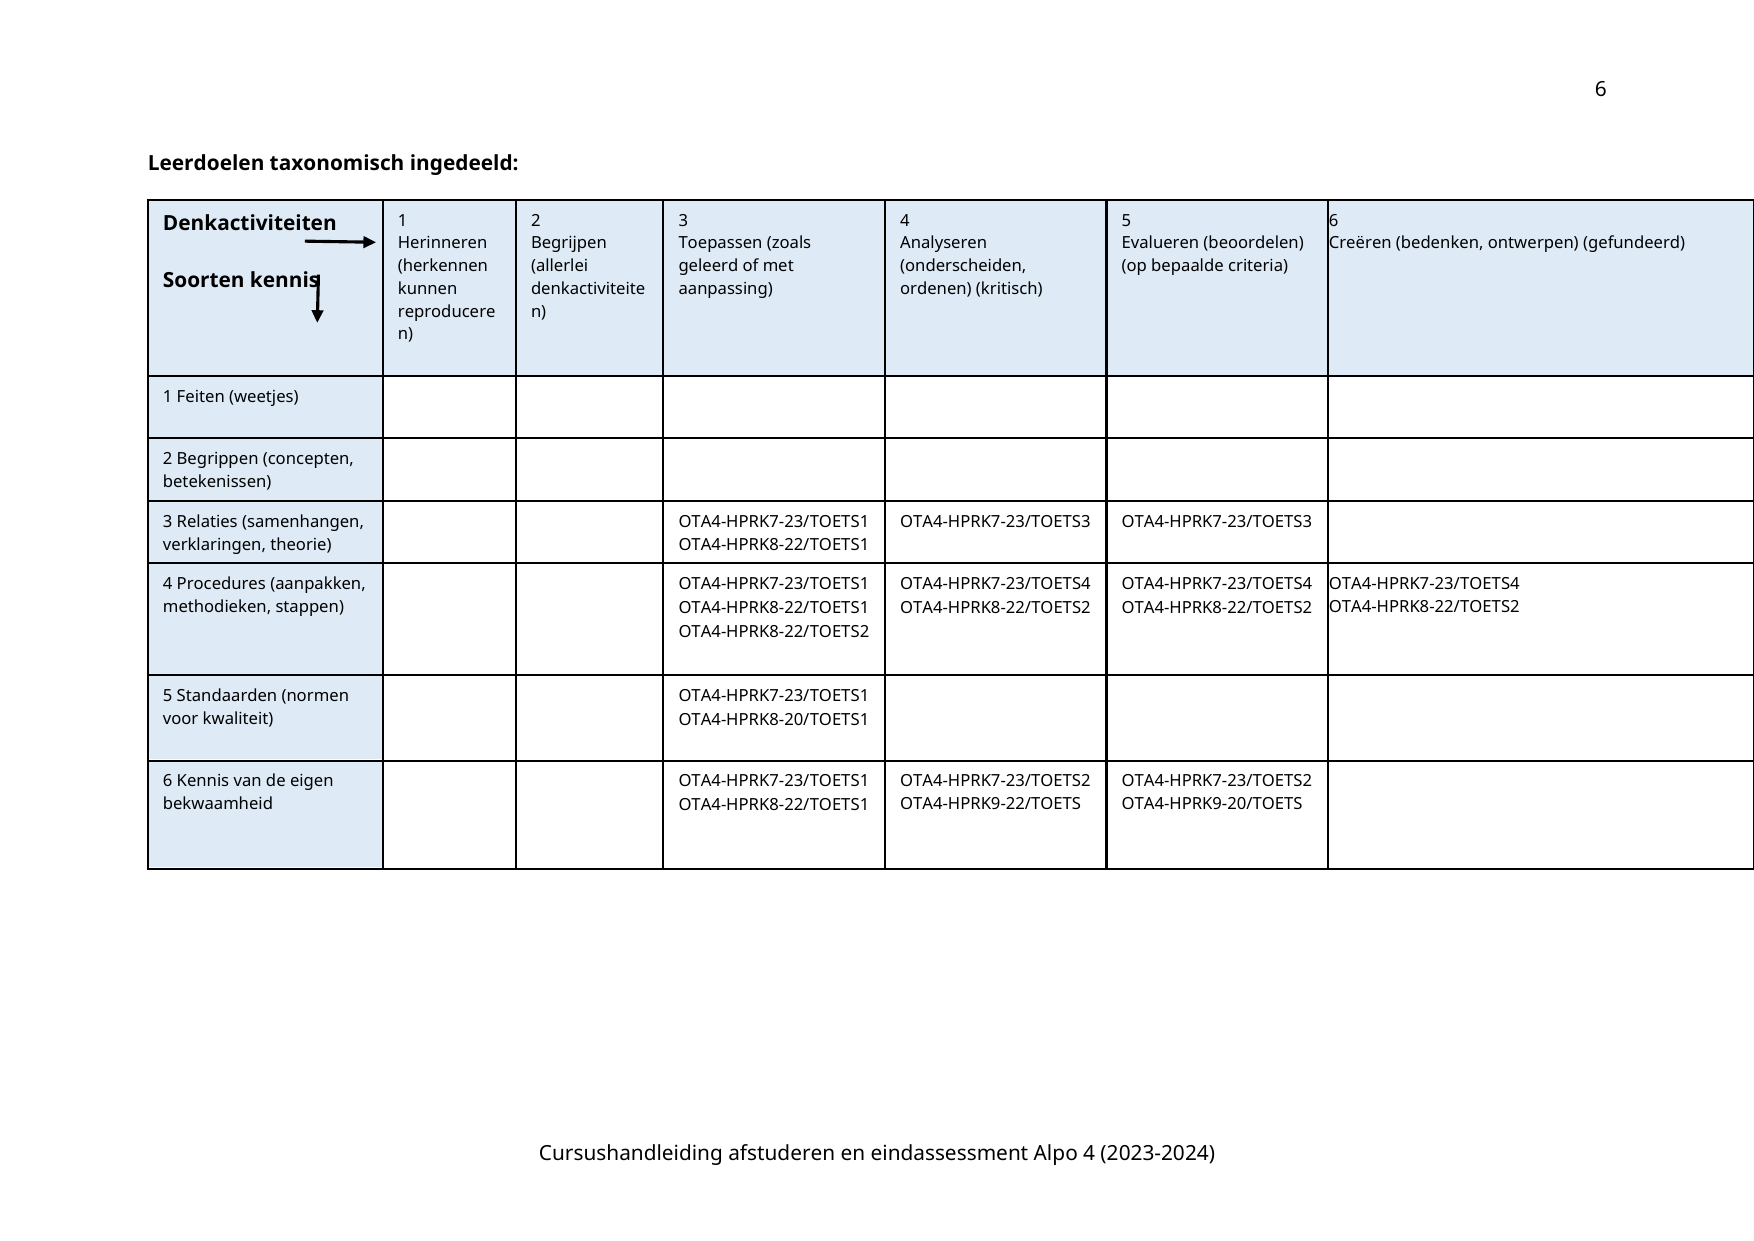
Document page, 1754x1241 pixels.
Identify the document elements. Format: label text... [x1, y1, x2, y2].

table_cell OTA4-HPRK7-23/TOETS4 OTA4-HPRK8-22/TOETS2 [886, 564, 1105, 674]
table_cell [664, 439, 884, 500]
table_cell OTA4-HPRK7-23/TOETS3 [886, 502, 1105, 562]
table_cell [384, 762, 515, 867]
table_cell [384, 676, 515, 759]
table_cell [664, 377, 884, 437]
table_cell [1329, 676, 1649, 759]
table_cell OTA4-HPRK7-23/TOETS4 OTA4-HPRK8-22/TOETS2 [1329, 564, 1753, 674]
table_cell 2 Begrippen (concepten, betekenissen) [149, 439, 382, 500]
table_cell [1649, 439, 1753, 500]
table_cell [517, 377, 662, 437]
table_cell OTA4-HPRK7-23/TOETS1 OTA4-HPRK8-22/TOETS1 [664, 762, 884, 867]
table_cell [517, 762, 662, 867]
table_cell [1108, 377, 1327, 437]
table_cell [1649, 502, 1753, 562]
table_cell OTA4-HPRK7-23/TOETS4 OTA4-HPRK8-22/TOETS2 [1108, 564, 1327, 674]
table_cell [1649, 762, 1753, 867]
table_cell [517, 676, 662, 759]
table_header Denkactiviteiten Soorten kennis [149, 201, 382, 375]
table_cell [1108, 439, 1327, 500]
table_cell [1649, 676, 1753, 759]
table_cell [886, 439, 1105, 500]
table_cell [384, 439, 515, 500]
table_cell [384, 564, 515, 674]
table_cell OTA4-HPRK7-23/TOETS3 [1108, 502, 1327, 562]
table_cell [517, 564, 662, 674]
table_cell [1329, 502, 1649, 562]
table_header 5 Evalueren (beoordelen) (op bepaalde criteria) [1108, 201, 1327, 375]
table_cell 1 Feiten (weetjes) [149, 377, 382, 437]
table_cell [1649, 377, 1753, 437]
table_cell [1329, 762, 1649, 867]
table_cell [384, 502, 515, 562]
text Leerdoelen taxonomisch ingedeeld: [148, 148, 1606, 176]
table_cell [384, 377, 515, 437]
table_header 1 Herinneren (herkennen kunnen reproduceren) [384, 201, 515, 375]
table_cell 5 Standaarden (normen voor kwaliteit) [149, 676, 382, 759]
table_cell 6 Kennis van de eigen bekwaamheid [149, 762, 382, 867]
table_cell 3 Relaties (samenhangen, verklaringen, theorie) [149, 502, 382, 562]
table_cell [1329, 377, 1649, 437]
table_header 4 Analyseren (onderscheiden, ordenen) (kritisch) [886, 201, 1105, 375]
table_cell OTA4-HPRK7-23/TOETS2 OTA4-HPRK9-20/TOETS [1108, 762, 1327, 867]
table_cell [1329, 439, 1649, 500]
table_header 6 Creëren (bedenken, ontwerpen) (gefundeerd) [1329, 201, 1753, 375]
table_cell OTA4-HPRK7-23/TOETS1 OTA4-HPRK8-22/TOETS1 [664, 502, 884, 562]
table_cell [1108, 676, 1327, 759]
table_header 2 Begrijpen (allerlei denkactiviteiten) [517, 201, 662, 375]
table_cell [886, 676, 1105, 759]
table_cell [886, 377, 1105, 437]
table_cell [517, 502, 662, 562]
table_cell OTA4-HPRK7-23/TOETS2 OTA4-HPRK9-22/TOETS [886, 762, 1105, 867]
table_cell OTA4-HPRK7-23/TOETS1 OTA4-HPRK8-20/TOETS1 [664, 676, 884, 759]
table_cell 4 Procedures (aanpakken, methodieken, stappen) [149, 564, 382, 674]
table_cell [517, 439, 662, 500]
table_header 3 Toepassen (zoals geleerd of met aanpassing) [664, 201, 884, 375]
table_cell OTA4-HPRK7-23/TOETS1 OTA4-HPRK8-22/TOETS1 OTA4-HPRK8-22/TOETS2 [664, 564, 884, 674]
